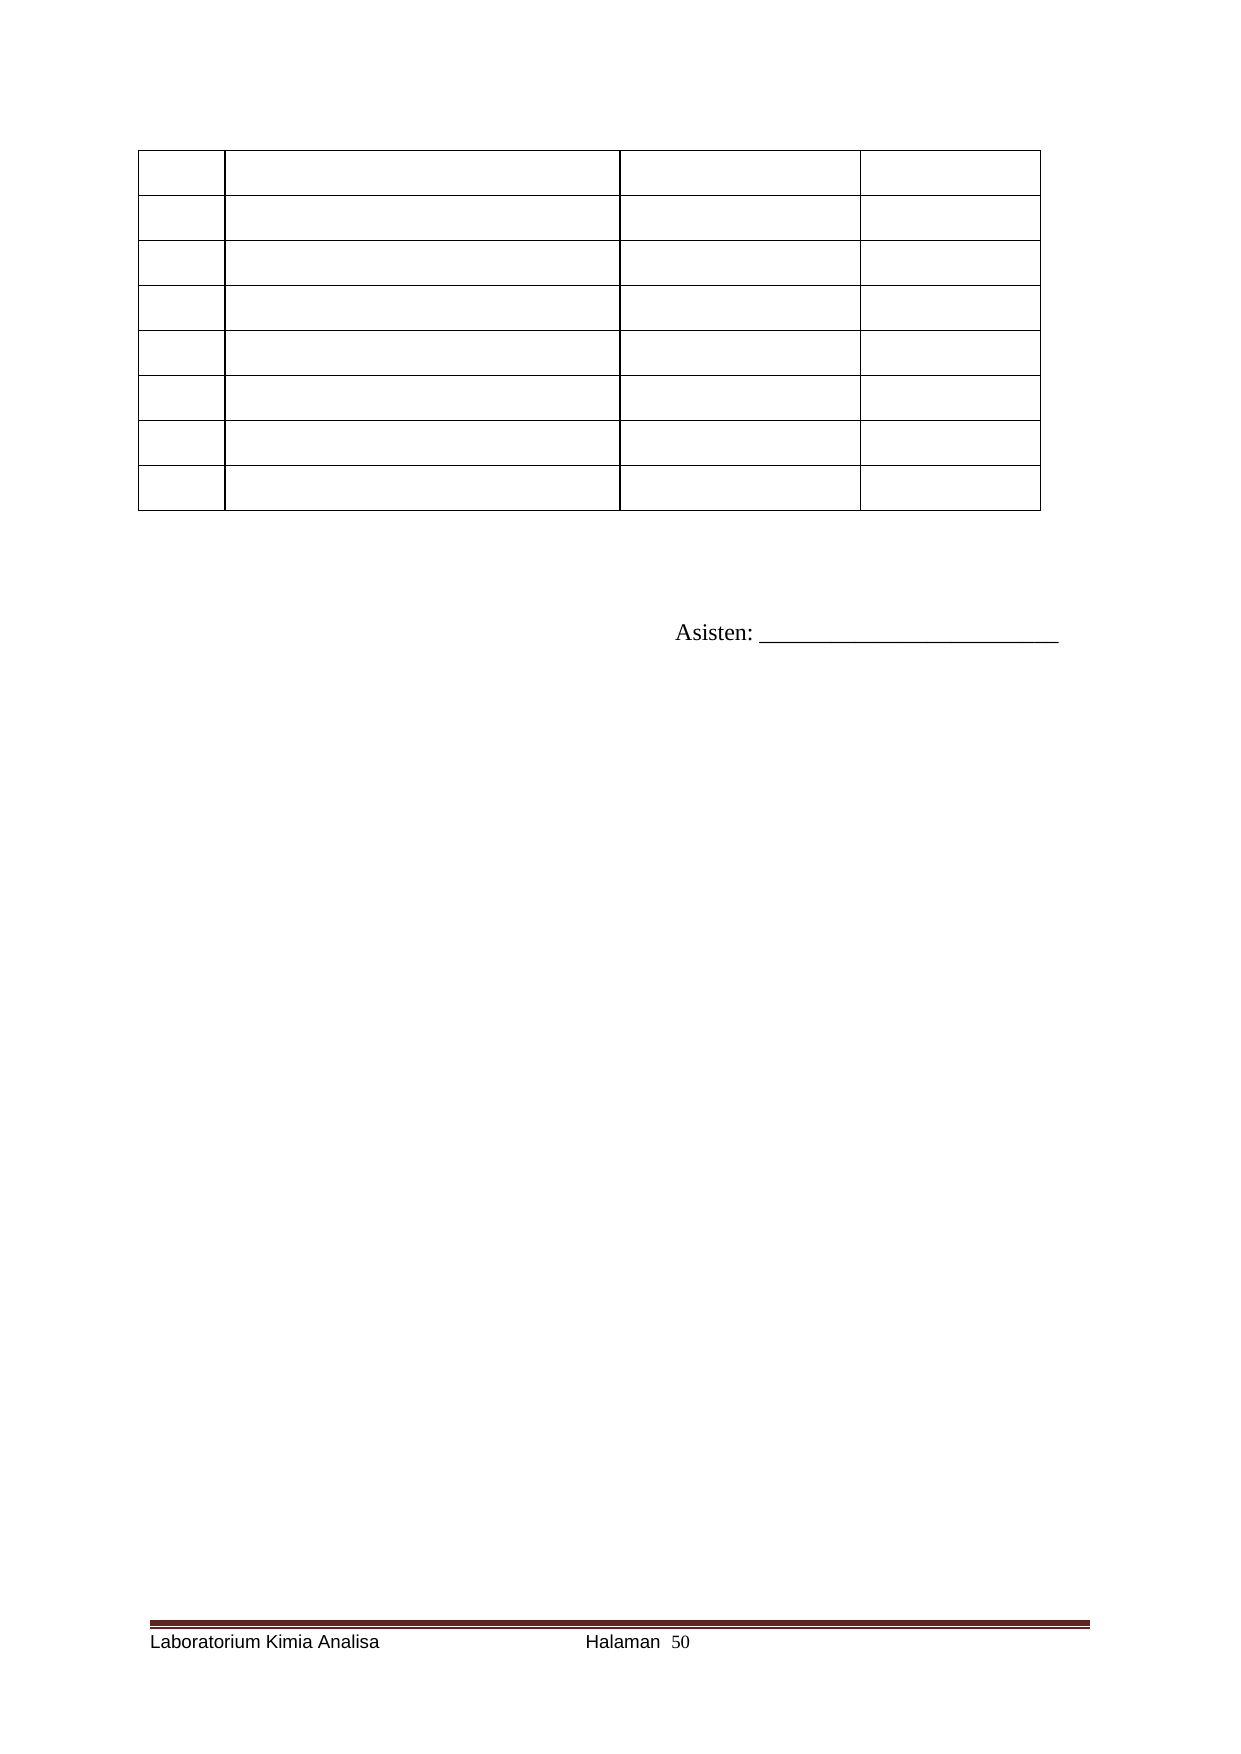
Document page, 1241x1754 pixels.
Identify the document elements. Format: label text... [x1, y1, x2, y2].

table_cell [861, 421, 1040, 465]
table_cell [621, 421, 860, 465]
table_cell [139, 376, 224, 420]
table_cell [621, 376, 860, 420]
table_cell [861, 286, 1040, 330]
table_cell [226, 196, 619, 240]
table_cell [621, 466, 860, 510]
table_cell [139, 286, 224, 330]
table_cell [139, 466, 224, 510]
table_cell [139, 331, 224, 375]
table_cell [621, 286, 860, 330]
table_cell [861, 241, 1040, 285]
table_cell [621, 196, 860, 240]
table_cell [139, 421, 224, 465]
table_cell [139, 241, 224, 285]
table_cell [226, 151, 619, 195]
table_cell [621, 241, 860, 285]
table_cell [226, 331, 619, 375]
table_cell [621, 151, 860, 195]
table_cell [861, 196, 1040, 240]
table_cell [226, 466, 619, 510]
table_cell [226, 421, 619, 465]
text Asisten: _________________________ [150, 618, 1090, 645]
table_cell [861, 466, 1040, 510]
table_cell [226, 241, 619, 285]
table_cell [139, 151, 224, 195]
table_cell [621, 331, 860, 375]
table_cell [226, 376, 619, 420]
table_cell [861, 151, 1040, 195]
table_cell [139, 196, 224, 240]
table_cell [861, 376, 1040, 420]
table_cell [226, 286, 619, 330]
table_cell [861, 331, 1040, 375]
